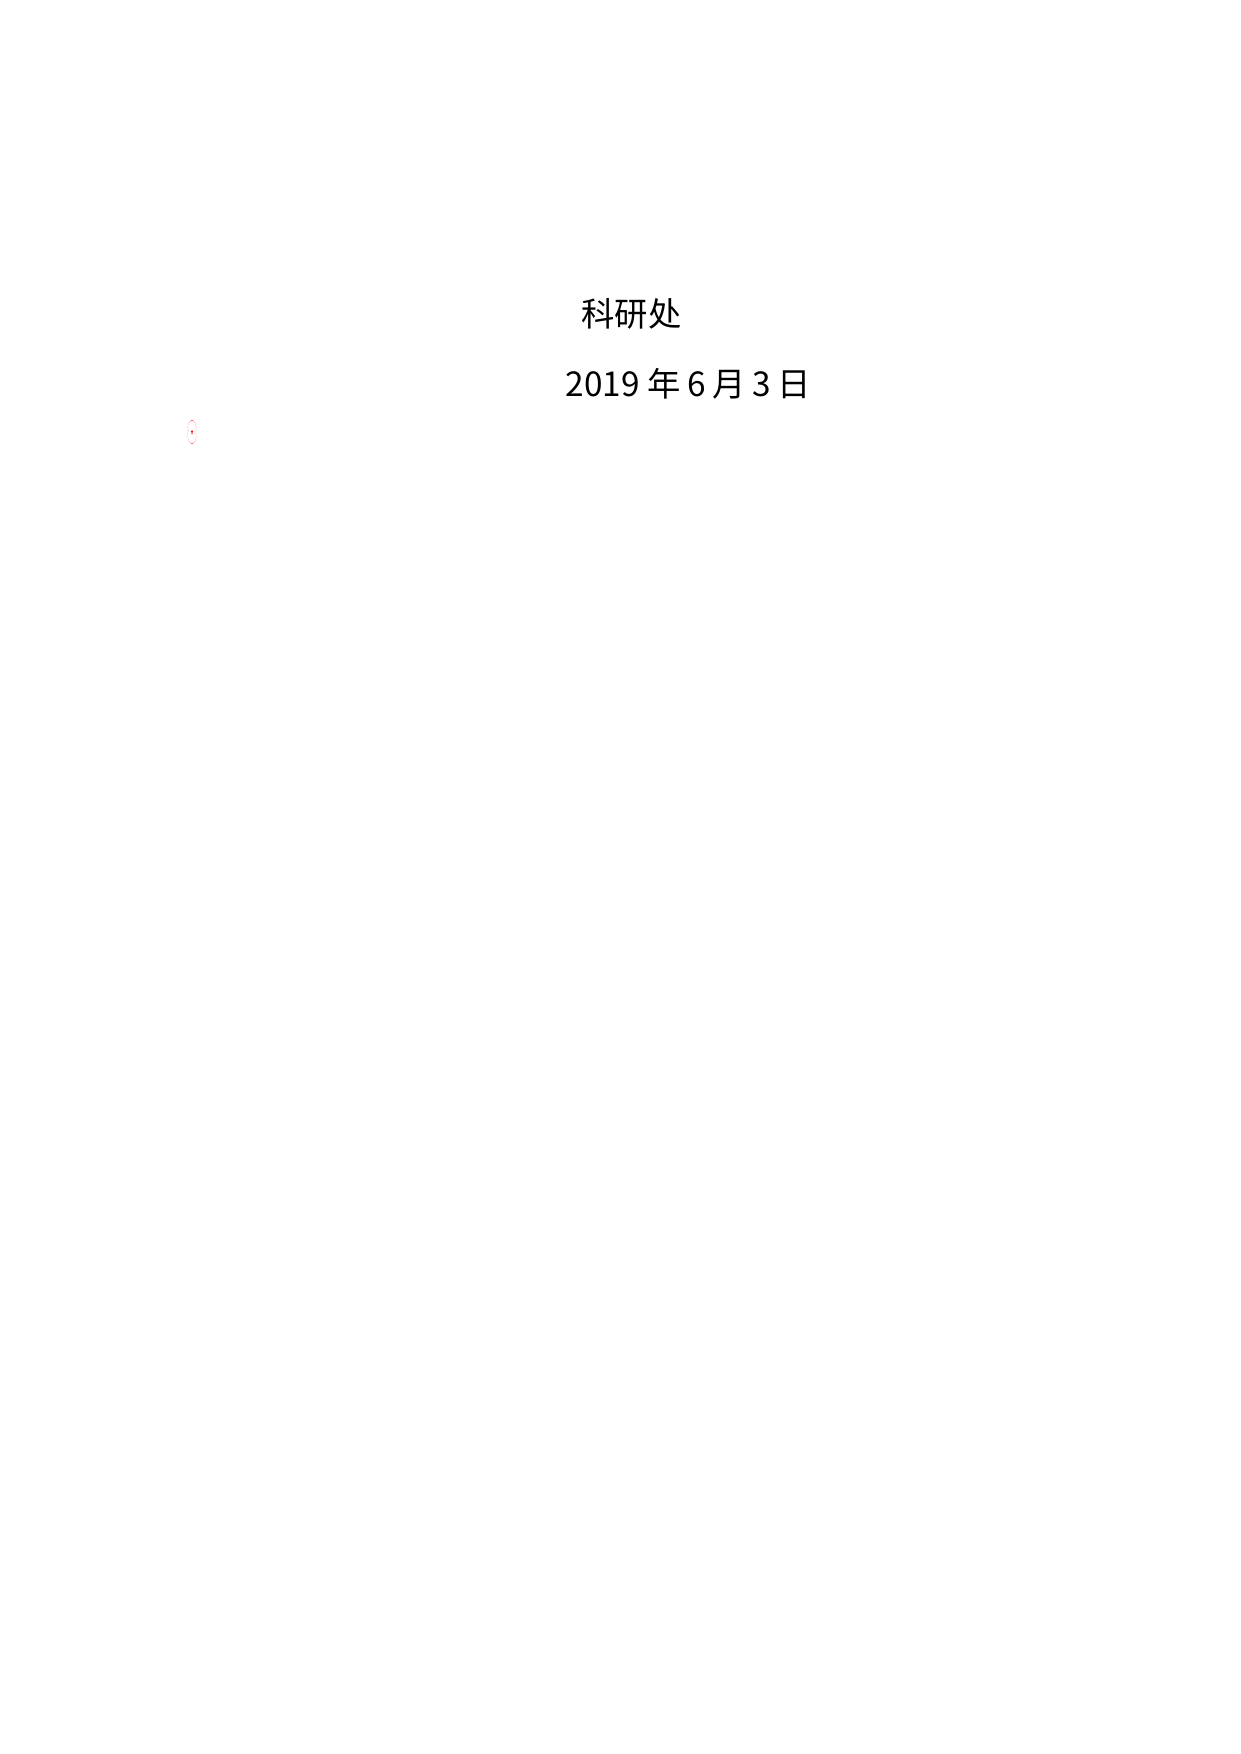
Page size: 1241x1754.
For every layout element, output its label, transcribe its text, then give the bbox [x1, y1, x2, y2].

list 科研处 [312, 287, 1082, 336]
picture [187, 420, 197, 444]
list 2019年6月3日 [312, 358, 1082, 406]
